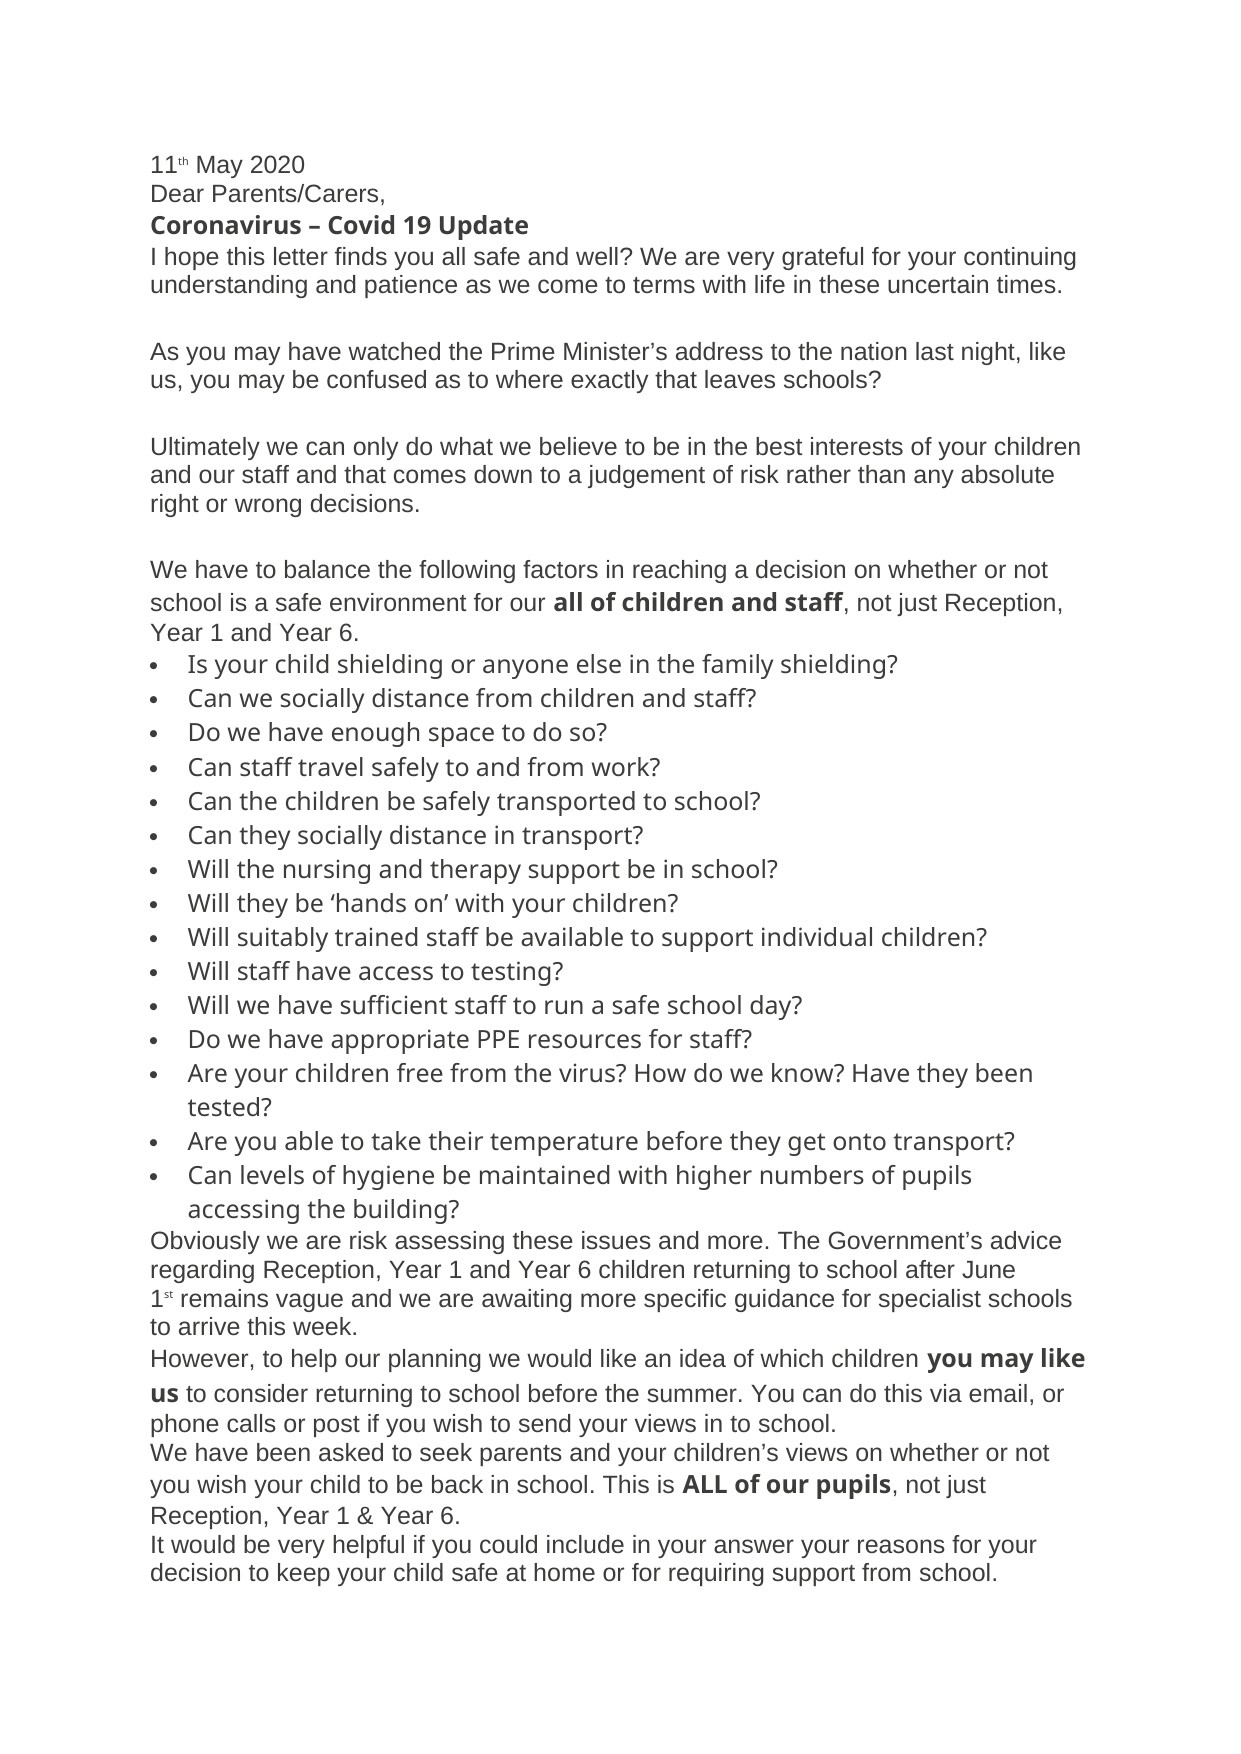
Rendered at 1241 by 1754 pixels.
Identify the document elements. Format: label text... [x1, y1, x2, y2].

list Do we have appropriate PPE resources for staff? [150, 1022, 1090, 1056]
list Can they socially distance in transport? [150, 817, 1090, 851]
text As you may have watched the Prime Minister’s address to the nation last night, like us, you may be confused as to where exactly that leaves schools? [150, 337, 1090, 394]
list Can staff travel safely to and from work? [150, 749, 1090, 783]
list Will the nursing and therapy support be in school? [150, 851, 1090, 885]
list Will we have sufficient staff to run a safe school day? [150, 988, 1090, 1022]
text However, to help our planning we would like an idea of which children you may like us to consider returning to school before the summer. You can do this via email, or phone calls or post if you wish to send your views in to school. [150, 1341, 1090, 1438]
list Are you able to take their temperature before they get onto transport? [150, 1124, 1090, 1158]
text Obviously we are risk assessing these issues and more. The Government’s advice regarding Reception, Year 1 and Year 6 children returning to school after June 1st remains vague and we are awaiting more specific guidance for specialist schools to arrive this week. [150, 1226, 1090, 1341]
list Can levels of hygiene be maintained with higher numbers of pupils accessing the building? [150, 1158, 1090, 1226]
text Dear Parents/Carers, Coronavirus – Covid 19 Update [150, 179, 1090, 242]
text Ultimately we can only do what we believe to be in the best interests of your children and our staff and that comes down to a judgement of risk rather than any absolute right or wrong decisions. [150, 432, 1090, 518]
list Is your child shielding or anyone else in the family shielding? [150, 647, 1090, 681]
list Can we socially distance from children and staff? [150, 681, 1090, 715]
text 11th May 2020 [150, 150, 1090, 179]
list Are your children free from the virus? How do we know? Have they been tested? [150, 1056, 1090, 1124]
text We have been asked to seek parents and your children’s views on whether or not you wish your child to be back in school. This is ALL of our pupils, not just Reception, Year 1 & Year 6. [150, 1438, 1090, 1529]
list Will suitably trained staff be available to support individual children? [150, 919, 1090, 953]
text It would be very helpful if you could include in your answer your reasons for your decision to keep your child safe at home or for requiring support from school. [150, 1529, 1090, 1587]
text I hope this letter finds you all safe and well? We are very grateful for your continuing understanding and patience as we come to terms with life in these uncertain times. [150, 242, 1090, 299]
list Will staff have access to testing? [150, 953, 1090, 988]
text We have to balance the following factors in reaching a decision on whether or not school is a safe environment for our all of children and staff, not just Reception, Year 1 and Year 6. [150, 555, 1090, 647]
list Can the children be safely transported to school? [150, 783, 1090, 817]
list Will they be ‘hands on’ with your children? [150, 885, 1090, 919]
list Do we have enough space to do so? [150, 715, 1090, 749]
